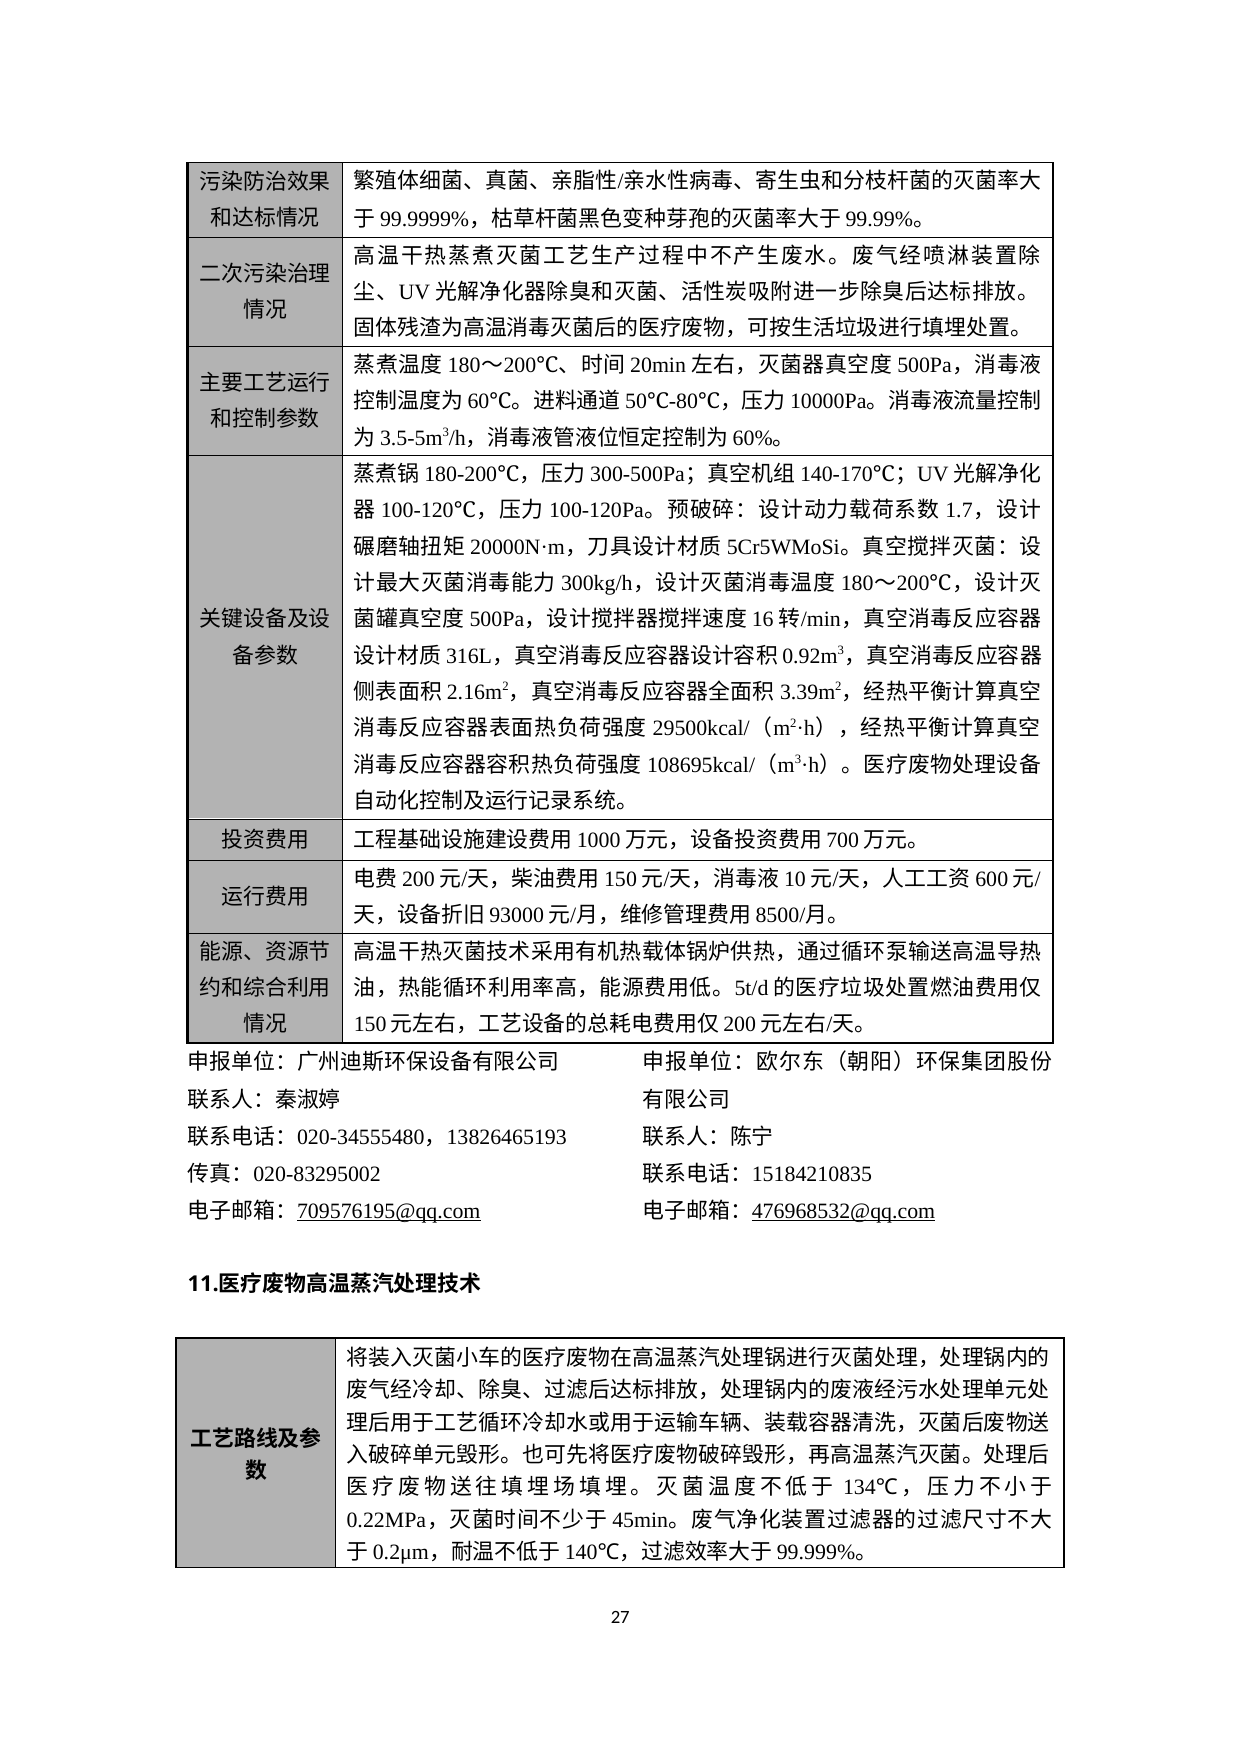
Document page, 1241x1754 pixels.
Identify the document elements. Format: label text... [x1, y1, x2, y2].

table_cell 高温干热蒸煮灭菌工艺生产过程中不产生废水。废气经喷淋装置除尘、UV光解净化器除臭和灭菌、活性炭吸附进一步除臭后达标排放。固体残渣为高温消毒灭菌后的医疗废物，可按生活垃圾进行填埋处置。 [343, 238, 1052, 346]
table_cell 蒸煮温度180～200℃、时间20min左右，灭菌器真空度500Pa，消毒液控制温度为60℃。进料通道50℃-80℃，压力10000Pa。消毒液流量控制为3.5-5m3/h，消毒液管液位恒定控制为60%。 [343, 347, 1052, 455]
text 联系电话：15184210835 [642, 1156, 1053, 1188]
table_header 工艺路线及参数 [177, 1339, 335, 1567]
table_cell 二次污染治理情况 [189, 238, 342, 346]
table_cell 电费200元/天，柴油费用150元/天，消毒液10元/天，人工工资600元/天，设备折旧93000元/月，维修管理费用8500/月。 [343, 861, 1052, 933]
table_header 将装入灭菌小车的医疗废物在高温蒸汽处理锅进行灭菌处理，处理锅内的废气经冷却、除臭、过滤后达标排放，处理锅内的废液经污水处理单元处理后用于工艺循环冷却水或用于运输车辆、装载容器清洗，灭菌后废物送入破碎单元毁形。也可先将医疗废物破碎毁形，再高温蒸汽灭菌。处理后医疗废物送往填埋场填埋。灭菌温度不低于134℃，压力不小于0.22MPa，灭菌时间不少于45min。废气净化装置过滤器的过滤尺寸不大于0.2μm，耐温不低于140℃，过滤效率大于99.999%。 [336, 1339, 1063, 1567]
table_cell 关键设备及设备参数 [189, 456, 342, 818]
text 申报单位：欧尔东（朝阳）环保集团股份有限公司 [642, 1044, 1053, 1114]
table_cell 高温干热灭菌技术采用有机热载体锅炉供热，通过循环泵输送高温导热油，热能循环利用率高，能源费用低。5t/d的医疗垃圾处置燃油费用仅150元左右，工艺设备的总耗电费用仅200元左右/天。 [343, 934, 1052, 1042]
table_cell 蒸煮锅180-200℃，压力300-500Pa；真空机组140-170℃；UV光解净化器100-120℃，压力100-120Pa。预破碎：设计动力载荷系数1.7，设计碾磨轴扭矩20000N·m，刀具设计材质5Cr5WMoSi。真空搅拌灭菌：设计最大灭菌消毒能力300kg/h，设计灭菌消毒温度180～200℃，设计灭菌罐真空度500Pa，设计搅拌器搅拌速度16转/min，真空消毒反应容器设计材质316L，真空消毒反应容器设计容积0.92m3，真空消毒反应容器侧表面积2.16m2，真空消毒反应容器全面积3.39m2，经热平衡计算真空消毒反应容器表面热负荷强度29500kcal/（m2·h），经热平衡计算真空消毒反应容器容积热负荷强度108695kcal/（m3·h）。医疗废物处理设备自动化控制及运行记录系统。 [343, 456, 1052, 818]
subtitle 11.医疗废物高温蒸汽处理技术 [187, 1265, 1053, 1298]
table_cell 污染防治效果和达标情况 [189, 163, 342, 237]
table_cell 主要工艺运行和控制参数 [189, 347, 342, 455]
text 电子邮箱：476968532@qq.com [642, 1193, 1053, 1225]
text 联系人：秦淑婷 [187, 1081, 598, 1114]
table_cell 能源、资源节约和综合利用情况 [189, 934, 342, 1042]
table_cell 投资费用 [189, 820, 342, 860]
text 联系人：陈宁 [642, 1118, 1053, 1151]
text 电子邮箱：709576195@qq.com [187, 1193, 598, 1225]
table_cell 运行费用 [189, 861, 342, 933]
table_cell 工程基础设施建设费用1000万元，设备投资费用700万元。 [343, 820, 1052, 860]
text 传真：020-83295002 [187, 1156, 598, 1188]
text 联系电话：020-34555480，13826465193 [187, 1118, 598, 1151]
table_cell 繁殖体细菌、真菌、亲脂性/亲水性病毒、寄生虫和分枝杆菌的灭菌率大于99.9999%，枯草杆菌黑色变种芽孢的灭菌率大于99.99%。 [343, 163, 1052, 237]
text 申报单位：广州迪斯环保设备有限公司 [187, 1044, 598, 1076]
